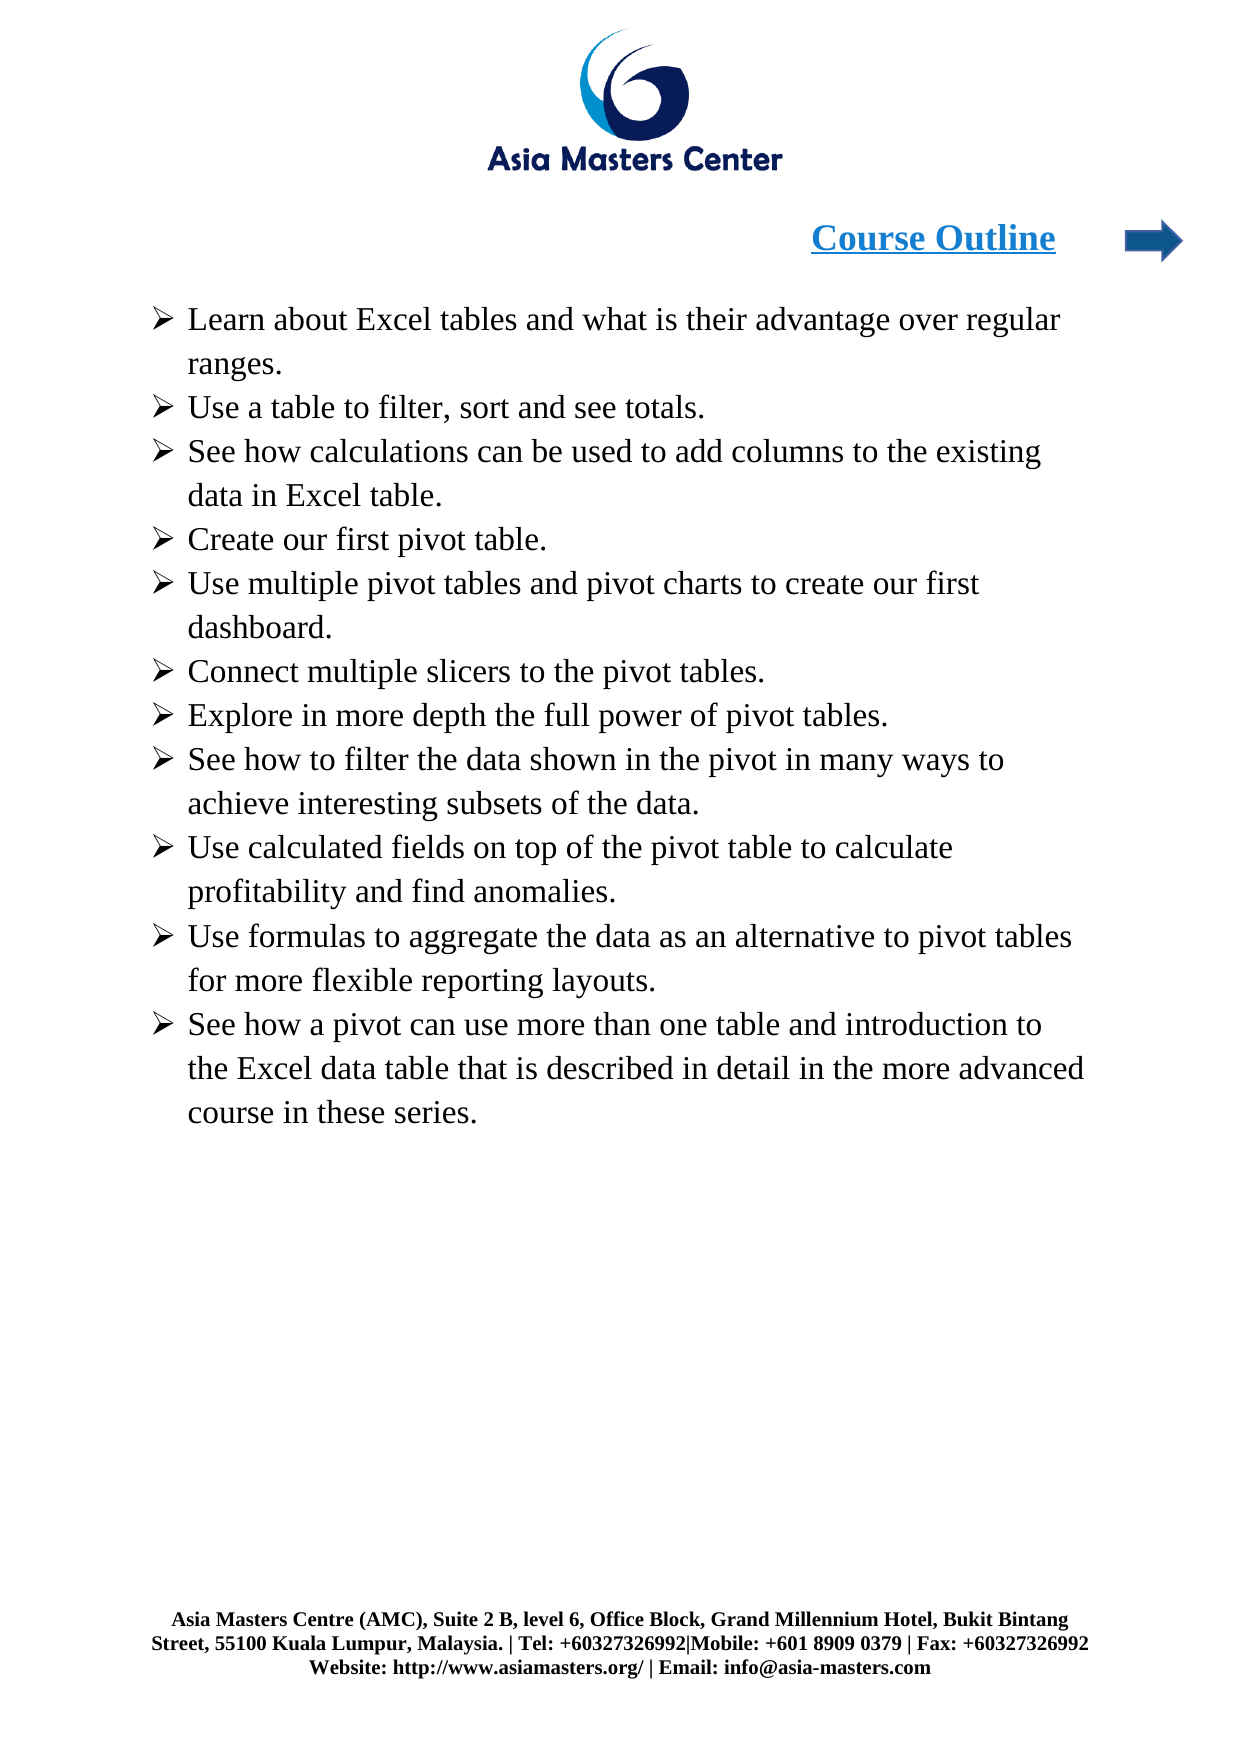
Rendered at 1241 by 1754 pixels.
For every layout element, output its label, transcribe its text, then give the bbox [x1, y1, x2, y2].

list See how a pivot can use more than one table and introduction to the Excel data table that is described in detail in the more advanced course in these series. [150, 1004, 1090, 1130]
list Use calculated fields on top of the pivot table to calculate profitability and find anomalies. [150, 828, 1090, 910]
picture [480, 0, 793, 215]
list Use a table to filter, sort and see totals. [150, 387, 1090, 425]
list Use multiple pivot tables and pivot charts to create our first dashboard. [150, 563, 1090, 646]
list Connect multiple slicers to the pivot tables. [150, 651, 1090, 690]
list Explore in more depth the full power of pivot tables. [150, 696, 1090, 734]
text Course Outline [150, 215, 1090, 258]
list Use formulas to aggregate the data as an alternative to pivot tables for more flexible reporting layouts. [150, 916, 1090, 998]
list See how to filter the data shown in the pivot in many ways to achieve interesting subsets of the data. [150, 739, 1090, 822]
list Create our first pivot table. [150, 519, 1090, 558]
list See how calculations can be used to add columns to the existing data in Excel table. [150, 431, 1090, 513]
list Learn about Excel tables and what is their advantage over regular ranges. [150, 299, 1090, 381]
